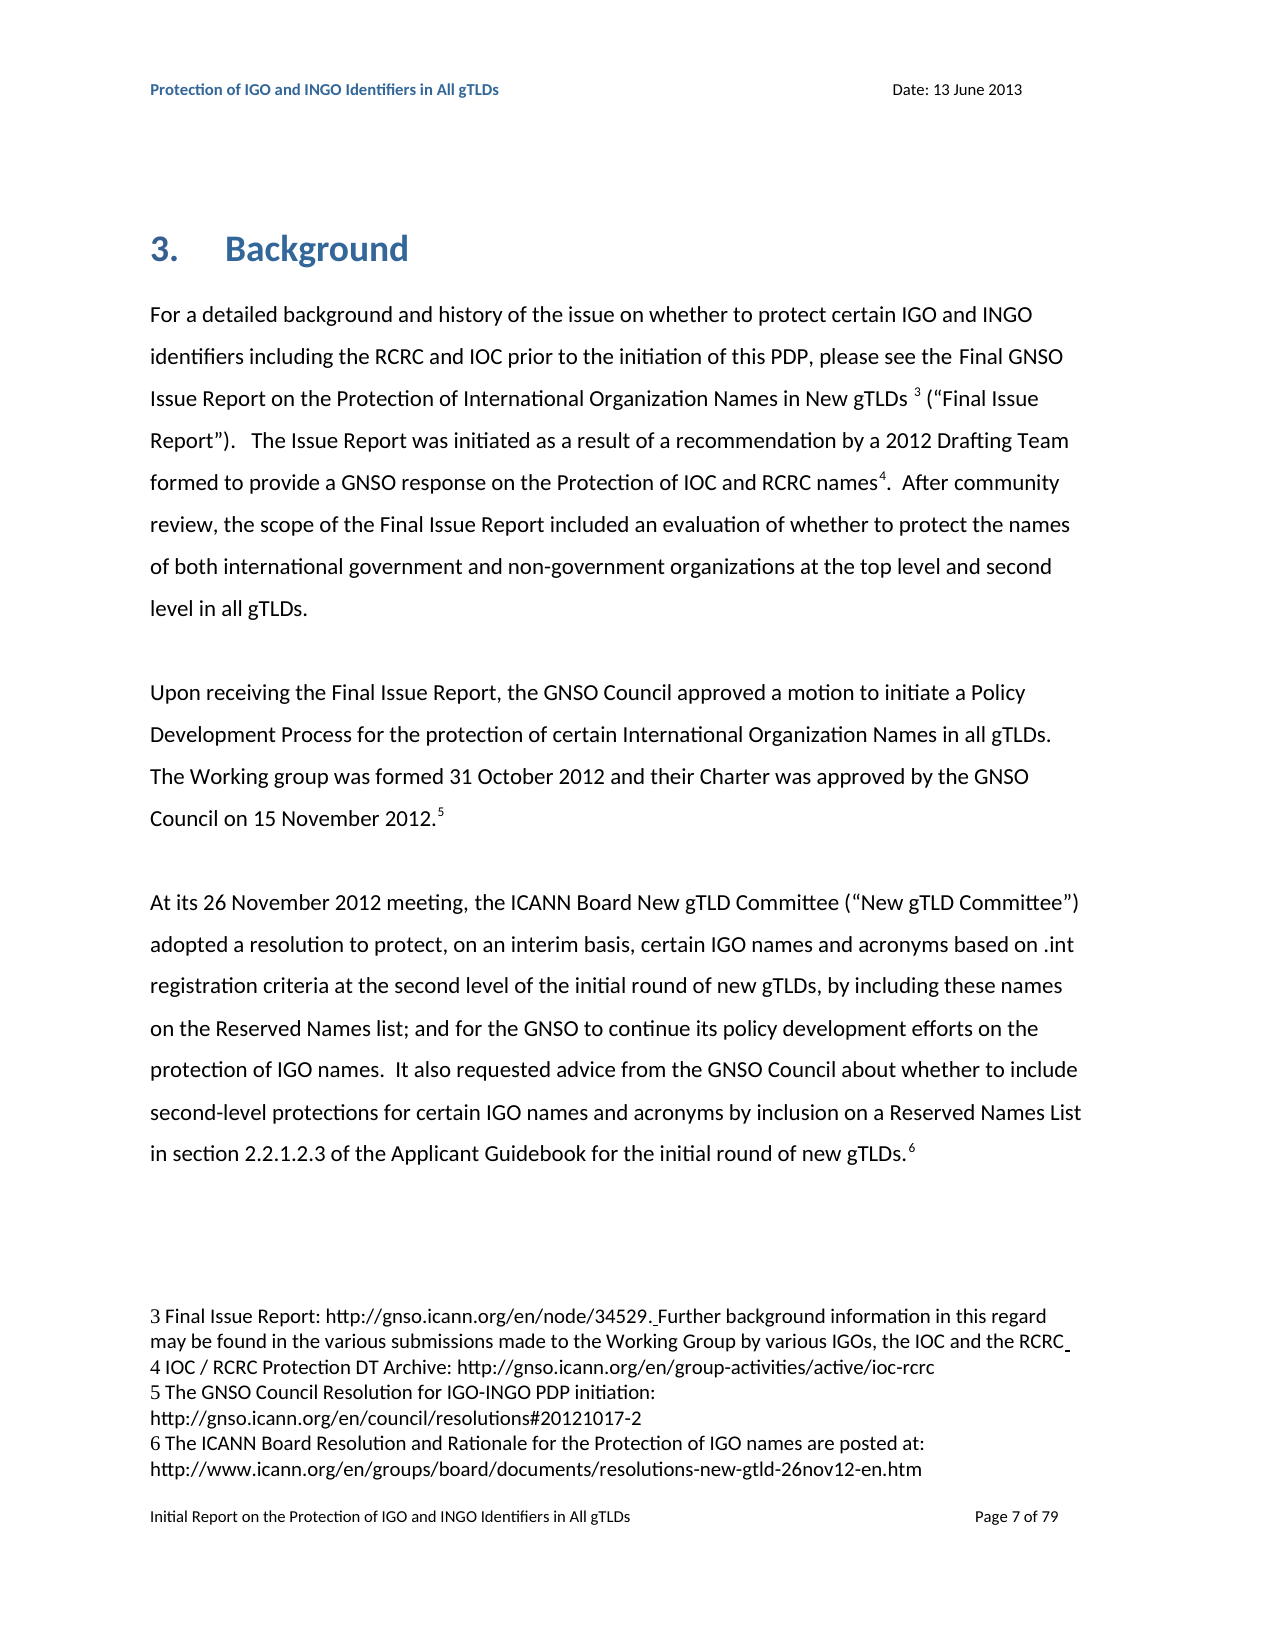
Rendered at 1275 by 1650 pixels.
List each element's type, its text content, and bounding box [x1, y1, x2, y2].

text Upon receiving the Final Issue Report, the GNSO Council approved a motion to initiate a Policy Development Process for the protection of certain International Organization Names in all gTLDs. The Working group was formed 31 October 2012 and their Charter was approved by the GNSO Council on 15 November 2012. [150, 678, 1087, 832]
subtitle Background [150, 225, 1087, 271]
text At its 26 November 2012 meeting, the ICANN Board New gTLD Committee (“New gTLD Committee”) adopted a resolution to protect, on an interim basis, certain IGO names and acronyms based on .int registration criteria at the second level of the initial round of new gTLDs, by including these names on the Reserved Names list; and for the GNSO to continue its policy development efforts on the protection of IGO names. It also requested advice from the GNSO Council about whether to include second-level protections for certain IGO names and acronyms by inclusion on a Reserved Names List in section 2.2.1.2.3 of the Applicant Guidebook for the initial round of new gTLDs. [150, 888, 1087, 1168]
text For a detailed background and history of the issue on whether to protect certain IGO and INGO identifiers including the RCRC and IOC prior to the initiation of this PDP, please see the Final GNSO Issue Report on the Protection of International Organization Names in New gTLDs (“Final Issue Report”). The Issue Report was initiated as a result of a recommendation by a 2012 Drafting Team formed to provide a GNSO response on the Protection of IOC and RCRC names. After community review, the scope of the Final Issue Report included an evaluation of whether to protect the names of both international government and non-government organizations at the top level and second level in all gTLDs. [150, 300, 1087, 622]
